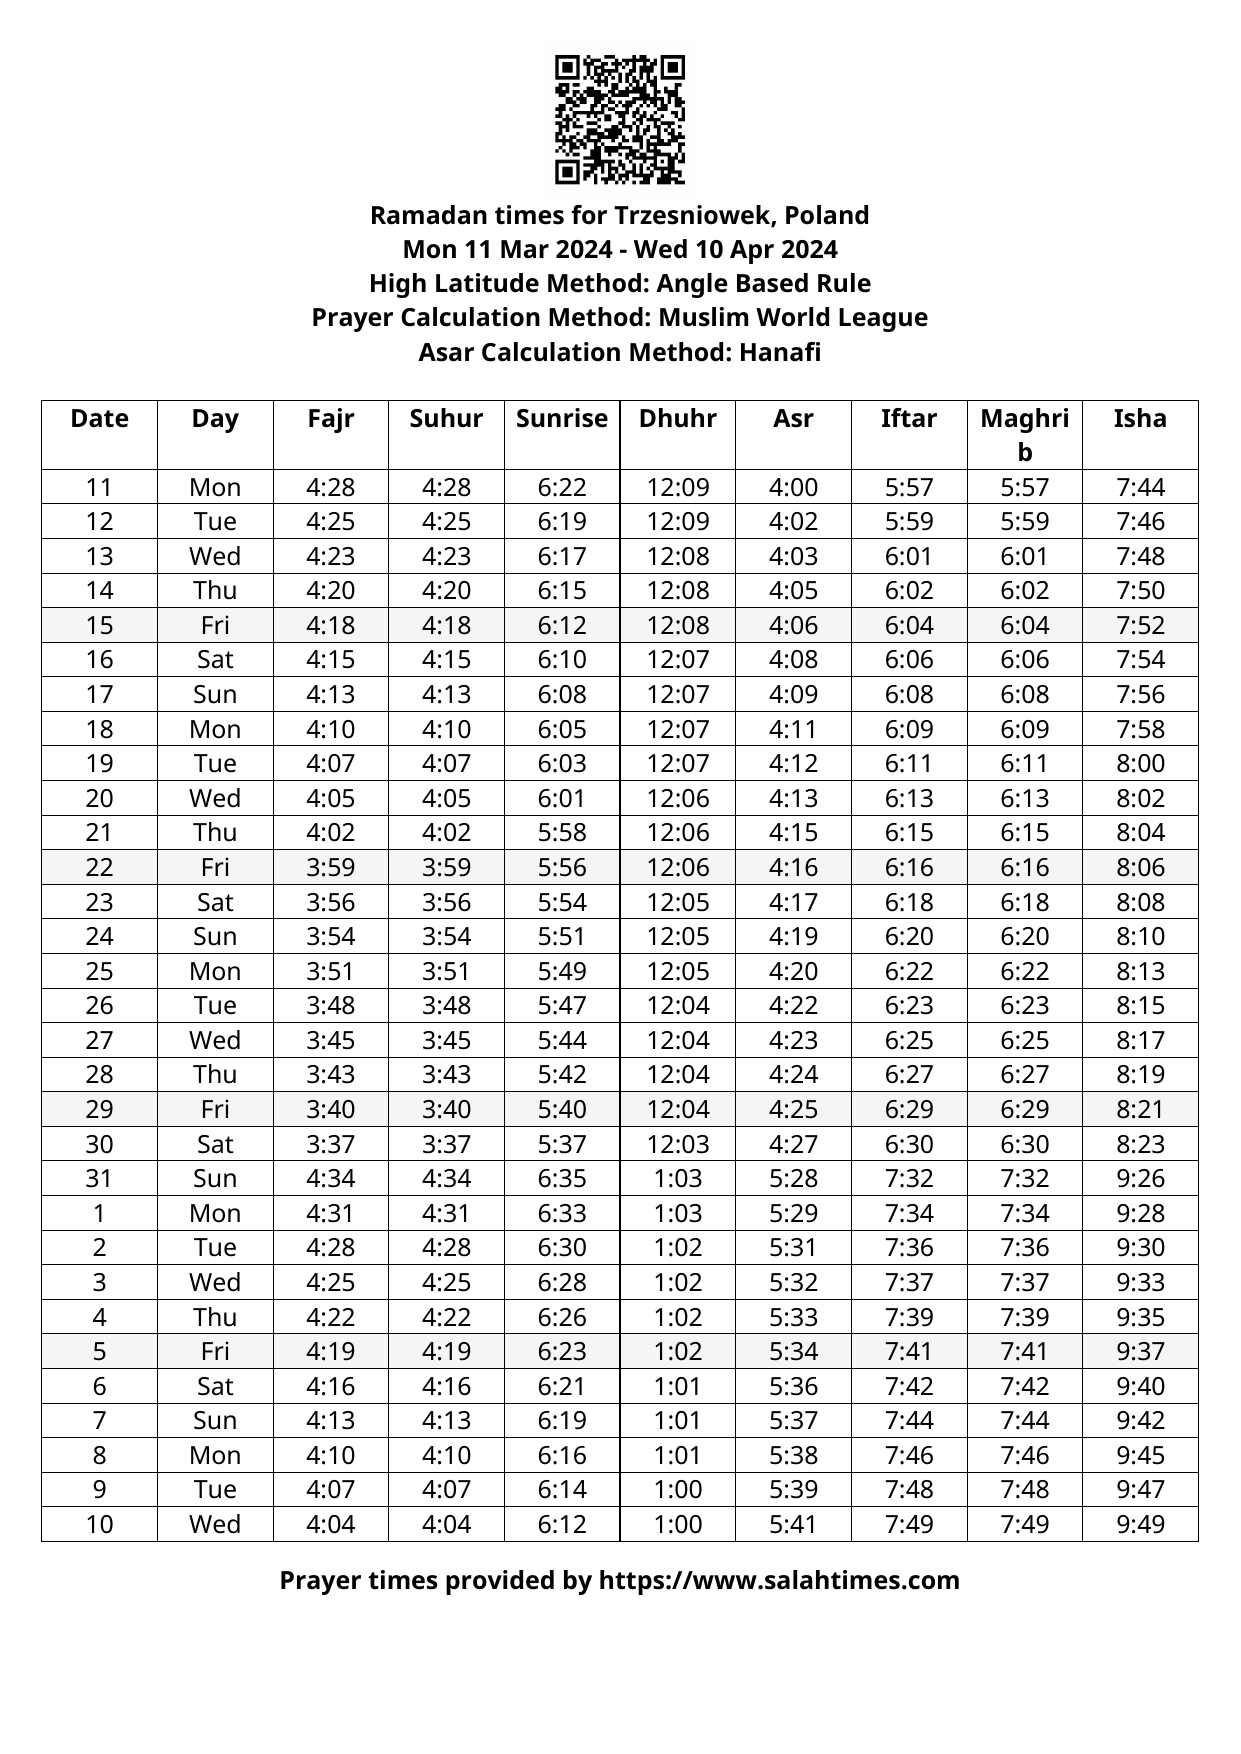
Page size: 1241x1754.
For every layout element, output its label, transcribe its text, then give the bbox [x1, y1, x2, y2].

table_header Maghrib [968, 401, 1082, 469]
table_cell Sun [158, 677, 273, 711]
table_cell 4:23 [736, 1023, 851, 1057]
table_cell 5:34 [736, 1334, 851, 1368]
table_cell 5:29 [736, 1196, 851, 1229]
table_cell 4:02 [389, 816, 504, 849]
table_header Dhuhr [621, 401, 735, 469]
table_cell 6:29 [968, 1092, 1082, 1126]
table_cell 6:30 [505, 1231, 619, 1264]
table_cell 8:21 [1083, 1092, 1198, 1126]
table_cell 31 [42, 1161, 157, 1195]
table_cell 4:07 [389, 1473, 504, 1506]
table_cell 6:13 [852, 781, 967, 814]
table_cell 6:27 [852, 1058, 967, 1091]
table_cell 12:03 [621, 1127, 735, 1160]
table_cell 7:42 [852, 1369, 967, 1402]
table_cell 1:02 [621, 1300, 735, 1333]
table_cell 4:20 [736, 954, 851, 987]
table_cell 9 [42, 1473, 157, 1506]
table_cell 3:48 [389, 989, 504, 1022]
table_cell 4:13 [389, 677, 504, 711]
table_cell 6:06 [852, 643, 967, 676]
table_cell 6:01 [968, 539, 1082, 572]
table_cell 30 [42, 1127, 157, 1160]
table_cell 12:04 [621, 1058, 735, 1091]
table_cell 4:02 [274, 816, 388, 849]
table_cell Fri [158, 850, 273, 884]
table_cell 1:03 [621, 1196, 735, 1229]
table_cell 5:39 [736, 1473, 851, 1506]
table_cell 4:19 [736, 919, 851, 953]
table_cell 12:05 [621, 919, 735, 953]
table_cell 4:15 [274, 643, 388, 676]
table_cell 12:08 [621, 574, 735, 607]
table_cell 4:04 [389, 1507, 504, 1541]
table_cell 3:45 [274, 1023, 388, 1057]
table_cell 12:04 [621, 1092, 735, 1126]
table_cell 4:25 [389, 504, 504, 538]
table_cell 9:33 [1083, 1265, 1198, 1299]
table_cell 3 [42, 1265, 157, 1299]
table_cell 5:37 [505, 1127, 619, 1160]
table_cell Wed [158, 1265, 273, 1299]
table_cell 7:48 [968, 1473, 1082, 1506]
table_cell 26 [42, 989, 157, 1022]
table_cell 29 [42, 1092, 157, 1126]
table_cell 6:09 [852, 712, 967, 745]
table_cell Wed [158, 781, 273, 814]
table_cell 7:34 [968, 1196, 1082, 1229]
table_cell 21 [42, 816, 157, 849]
table_cell 7:36 [968, 1231, 1082, 1264]
table_cell 6:03 [505, 746, 619, 780]
table_cell 5:57 [968, 470, 1082, 503]
table_cell Tue [158, 1473, 273, 1506]
table_cell 6:27 [968, 1058, 1082, 1091]
table_cell 5:37 [736, 1404, 851, 1437]
table_cell 4:28 [274, 470, 388, 503]
table_cell Sat [158, 643, 273, 676]
table_cell 6:22 [852, 954, 967, 987]
table_cell 4:18 [389, 608, 504, 642]
table_cell 4:13 [274, 1404, 388, 1437]
table_cell 12:04 [621, 989, 735, 1022]
table_cell 4:17 [736, 885, 851, 918]
table_cell Fri [158, 1334, 273, 1368]
table_cell Sun [158, 919, 273, 953]
table_cell 7:46 [968, 1438, 1082, 1472]
table_cell 13 [42, 539, 157, 572]
table_cell 4:15 [736, 816, 851, 849]
table_cell Thu [158, 816, 273, 849]
table_header Sunrise [505, 401, 619, 469]
table_cell 8:02 [1083, 781, 1198, 814]
table_cell 20 [42, 781, 157, 814]
table_cell 4:16 [274, 1369, 388, 1402]
table_cell 9:45 [1083, 1438, 1198, 1472]
table_cell 7:37 [852, 1265, 967, 1299]
table_cell 8:17 [1083, 1023, 1198, 1057]
table_cell 4:13 [274, 677, 388, 711]
table_cell 6:33 [505, 1196, 619, 1229]
table_cell 4:05 [274, 781, 388, 814]
table_cell Thu [158, 1058, 273, 1091]
table_cell Tue [158, 504, 273, 538]
table_cell 3:54 [389, 919, 504, 953]
table_cell 1:02 [621, 1231, 735, 1264]
table_cell 7:37 [968, 1265, 1082, 1299]
table_cell 6:16 [852, 850, 967, 884]
table_cell 6:16 [968, 850, 1082, 884]
table_cell 7:52 [1083, 608, 1198, 642]
table_cell 3:40 [389, 1092, 504, 1126]
table_cell 7:58 [1083, 712, 1198, 745]
table_cell 6:18 [852, 885, 967, 918]
table_cell 3:48 [274, 989, 388, 1022]
table_cell 5:59 [968, 504, 1082, 538]
table_cell 5:58 [505, 816, 619, 849]
table_cell 5:38 [736, 1438, 851, 1472]
table_cell 27 [42, 1023, 157, 1057]
table_cell Sat [158, 1369, 273, 1402]
table_cell 7:34 [852, 1196, 967, 1229]
table_cell 10 [42, 1507, 157, 1541]
table_cell 4:19 [389, 1334, 504, 1368]
table_cell 9:30 [1083, 1231, 1198, 1264]
table_cell 7 [42, 1404, 157, 1437]
table_cell 6:17 [505, 539, 619, 572]
table_cell 8:06 [1083, 850, 1198, 884]
table_cell 4:00 [736, 470, 851, 503]
table_cell 7:39 [852, 1300, 967, 1333]
table_cell 6:12 [505, 1507, 619, 1541]
table_cell 4:24 [736, 1058, 851, 1091]
table_cell 1:01 [621, 1404, 735, 1437]
table_cell 6:21 [505, 1369, 619, 1402]
table_cell 4:31 [274, 1196, 388, 1229]
table_cell 4:28 [274, 1231, 388, 1264]
table_cell 7:54 [1083, 643, 1198, 676]
table_cell 6:05 [505, 712, 619, 745]
table_cell 5:31 [736, 1231, 851, 1264]
table_cell 7:32 [852, 1161, 967, 1195]
text Ramadan times for Trzesniowek, Poland [42, 198, 1198, 232]
table_cell 12:07 [621, 677, 735, 711]
table_header Iftar [852, 401, 967, 469]
table_cell 7:32 [968, 1161, 1082, 1195]
table_cell 12:07 [621, 643, 735, 676]
table_cell 11 [42, 470, 157, 503]
table_header Fajr [274, 401, 388, 469]
table_cell 7:49 [852, 1507, 967, 1541]
table_cell 4:03 [736, 539, 851, 572]
table_cell 7:50 [1083, 574, 1198, 607]
table_cell 5:33 [736, 1300, 851, 1333]
table_cell 9:28 [1083, 1196, 1198, 1229]
table_cell 8:04 [1083, 816, 1198, 849]
table_header Date [42, 401, 157, 469]
table_cell 12:05 [621, 885, 735, 918]
table_cell Thu [158, 574, 273, 607]
table_cell 4:15 [389, 643, 504, 676]
table_cell 3:51 [389, 954, 504, 987]
text High Latitude Method: Angle Based Rule [42, 266, 1198, 300]
table_cell 4:16 [736, 850, 851, 884]
table_cell 1:03 [621, 1161, 735, 1195]
table_cell 12:06 [621, 850, 735, 884]
table_cell 7:42 [968, 1369, 1082, 1402]
table_cell 6:23 [968, 989, 1082, 1022]
table_cell Sat [158, 885, 273, 918]
table_cell 6:23 [505, 1334, 619, 1368]
table_cell Thu [158, 1300, 273, 1333]
table_cell 7:49 [968, 1507, 1082, 1541]
table_cell 3:45 [389, 1023, 504, 1057]
table_cell 6:13 [968, 781, 1082, 814]
table_cell 1:02 [621, 1265, 735, 1299]
table_cell 4:22 [274, 1300, 388, 1333]
table_cell 8:13 [1083, 954, 1198, 987]
table_cell 6:11 [968, 746, 1082, 780]
table_cell 1:02 [621, 1334, 735, 1368]
table_cell 3:40 [274, 1092, 388, 1126]
table_cell 6:35 [505, 1161, 619, 1195]
table_cell 6:09 [968, 712, 1082, 745]
table_cell 15 [42, 608, 157, 642]
table_cell 1:00 [621, 1507, 735, 1541]
table_cell 4:06 [736, 608, 851, 642]
table_cell 5:56 [505, 850, 619, 884]
table_cell 4:28 [389, 1231, 504, 1264]
table_cell 6 [42, 1369, 157, 1402]
table_cell Mon [158, 1438, 273, 1472]
table_cell 7:44 [1083, 470, 1198, 503]
table_cell 8:08 [1083, 885, 1198, 918]
table_cell 4:22 [736, 989, 851, 1022]
table_cell 7:39 [968, 1300, 1082, 1333]
table_cell 6:19 [505, 1404, 619, 1437]
table_cell 5:57 [852, 470, 967, 503]
table_cell 6:08 [852, 677, 967, 711]
table_cell Tue [158, 989, 273, 1022]
table_cell 4:16 [389, 1369, 504, 1402]
table_cell 25 [42, 954, 157, 987]
table_cell 6:08 [505, 677, 619, 711]
table_cell 5:49 [505, 954, 619, 987]
table_cell 3:59 [389, 850, 504, 884]
table_cell 6:16 [505, 1438, 619, 1472]
table_cell 6:02 [968, 574, 1082, 607]
table_cell Fri [158, 1092, 273, 1126]
table_cell 4:27 [736, 1127, 851, 1160]
table_cell 6:04 [852, 608, 967, 642]
table_cell 4:08 [736, 643, 851, 676]
table_cell 19 [42, 746, 157, 780]
table_cell 5:59 [852, 504, 967, 538]
table_cell Sun [158, 1404, 273, 1437]
table_cell 1:01 [621, 1369, 735, 1402]
table_cell 6:01 [852, 539, 967, 572]
table_cell 6:29 [852, 1092, 967, 1126]
table_cell 9:47 [1083, 1473, 1198, 1506]
table_cell 7:44 [968, 1404, 1082, 1437]
table_cell 8 [42, 1438, 157, 1472]
table_cell 8:19 [1083, 1058, 1198, 1091]
table_cell 5:47 [505, 989, 619, 1022]
table_cell 9:37 [1083, 1334, 1198, 1368]
table_cell 6:23 [852, 989, 967, 1022]
table_cell 5:51 [505, 919, 619, 953]
table_cell Tue [158, 746, 273, 780]
table_header Suhur [389, 401, 504, 469]
table_cell 12:07 [621, 746, 735, 780]
table_cell 5:42 [505, 1058, 619, 1091]
table_cell 1 [42, 1196, 157, 1229]
table_cell 4:05 [389, 781, 504, 814]
table_cell Fri [158, 608, 273, 642]
table_cell 4:09 [736, 677, 851, 711]
table_cell 6:01 [505, 781, 619, 814]
table_cell Tue [158, 1231, 273, 1264]
table_cell Sat [158, 1127, 273, 1160]
table_cell 4:34 [274, 1161, 388, 1195]
table_cell 4:04 [274, 1507, 388, 1541]
table_cell Mon [158, 470, 273, 503]
table_cell Mon [158, 1196, 273, 1229]
table_cell 6:14 [505, 1473, 619, 1506]
table_cell 6:25 [852, 1023, 967, 1057]
table_cell 6:08 [968, 677, 1082, 711]
table_cell 9:49 [1083, 1507, 1198, 1541]
text Asar Calculation Method: Hanafi [42, 334, 1198, 368]
table_cell 4:20 [274, 574, 388, 607]
table_cell Sun [158, 1161, 273, 1195]
table_cell 7:41 [852, 1334, 967, 1368]
table_header Isha [1083, 401, 1198, 469]
table_cell 4:25 [736, 1092, 851, 1126]
table_cell 6:19 [505, 504, 619, 538]
table_cell 3:56 [389, 885, 504, 918]
table_cell 12:06 [621, 781, 735, 814]
table_cell 5:40 [505, 1092, 619, 1126]
table_cell 4:12 [736, 746, 851, 780]
table_cell 4:05 [736, 574, 851, 607]
table_cell 3:43 [389, 1058, 504, 1091]
table_cell 17 [42, 677, 157, 711]
table_cell 5:28 [736, 1161, 851, 1195]
table_cell 12:07 [621, 712, 735, 745]
table_cell 5:44 [505, 1023, 619, 1057]
table_cell 5:32 [736, 1265, 851, 1299]
text Mon 11 Mar 2024 - Wed 10 Apr 2024 [42, 232, 1198, 266]
table_cell 9:40 [1083, 1369, 1198, 1402]
table_cell 16 [42, 643, 157, 676]
table_cell 3:54 [274, 919, 388, 953]
table_cell 12:08 [621, 539, 735, 572]
table_cell 6:30 [852, 1127, 967, 1160]
table_cell 5 [42, 1334, 157, 1368]
table_cell 6:06 [968, 643, 1082, 676]
table_cell 3:37 [274, 1127, 388, 1160]
table_cell 6:30 [968, 1127, 1082, 1160]
table_cell Mon [158, 954, 273, 987]
table_cell 5:54 [505, 885, 619, 918]
table_cell 8:15 [1083, 989, 1198, 1022]
table_cell 3:43 [274, 1058, 388, 1091]
table_cell 4:13 [389, 1404, 504, 1437]
table_cell 4:11 [736, 712, 851, 745]
table_cell 7:48 [1083, 539, 1198, 572]
table_cell 4:10 [274, 712, 388, 745]
table_cell 1:00 [621, 1473, 735, 1506]
table_cell 2 [42, 1231, 157, 1264]
table_cell 6:15 [505, 574, 619, 607]
table_cell 12 [42, 504, 157, 538]
table_header Day [158, 401, 273, 469]
table_cell 7:46 [1083, 504, 1198, 538]
table_cell 18 [42, 712, 157, 745]
text Prayer times provided by https://www.salahtimes.com [42, 1563, 1198, 1597]
table_cell 12:05 [621, 954, 735, 987]
table_cell 9:35 [1083, 1300, 1198, 1333]
table_cell 7:41 [968, 1334, 1082, 1368]
table_cell 4:07 [274, 1473, 388, 1506]
table_cell 4:25 [274, 504, 388, 538]
table_cell 7:48 [852, 1473, 967, 1506]
table_cell 4:02 [736, 504, 851, 538]
table_cell 12:04 [621, 1023, 735, 1057]
table_cell 3:37 [389, 1127, 504, 1160]
table_cell 6:15 [968, 816, 1082, 849]
table_cell 6:15 [852, 816, 967, 849]
table_cell 6:22 [505, 470, 619, 503]
table_cell 7:44 [852, 1404, 967, 1437]
table_cell 8:10 [1083, 919, 1198, 953]
table_cell 3:59 [274, 850, 388, 884]
table_cell 7:36 [852, 1231, 967, 1264]
table_cell 3:56 [274, 885, 388, 918]
table_cell 5:36 [736, 1369, 851, 1402]
table_cell 4:13 [736, 781, 851, 814]
table_cell 6:10 [505, 643, 619, 676]
table_cell 4:28 [389, 470, 504, 503]
table_cell 7:46 [852, 1438, 967, 1472]
table_cell 7:56 [1083, 677, 1198, 711]
table_cell 8:23 [1083, 1127, 1198, 1160]
table_cell 6:22 [968, 954, 1082, 987]
table_cell 6:26 [505, 1300, 619, 1333]
table_cell 9:42 [1083, 1404, 1198, 1437]
table_cell 14 [42, 574, 157, 607]
table_cell 1:01 [621, 1438, 735, 1472]
table_cell 4:07 [389, 746, 504, 780]
table_cell Wed [158, 1507, 273, 1541]
table_cell 6:20 [852, 919, 967, 953]
table_cell 12:08 [621, 608, 735, 642]
table_header Asr [736, 401, 851, 469]
table_cell Mon [158, 712, 273, 745]
table_cell 4:25 [274, 1265, 388, 1299]
table_cell 8:00 [1083, 746, 1198, 780]
table_cell 6:02 [852, 574, 967, 607]
table_cell 24 [42, 919, 157, 953]
table_cell 6:28 [505, 1265, 619, 1299]
table_cell Wed [158, 539, 273, 572]
table_cell 6:12 [505, 608, 619, 642]
table_cell 3:51 [274, 954, 388, 987]
table_cell 4:10 [389, 1438, 504, 1472]
table_cell 4:10 [389, 712, 504, 745]
table_cell 5:41 [736, 1507, 851, 1541]
table_cell 4:07 [274, 746, 388, 780]
text Prayer Calculation Method: Muslim World League [42, 300, 1198, 334]
table_cell 6:18 [968, 885, 1082, 918]
table_cell 6:20 [968, 919, 1082, 953]
table_cell 4:10 [274, 1438, 388, 1472]
table_cell 23 [42, 885, 157, 918]
table_cell 4:22 [389, 1300, 504, 1333]
table_cell 4:31 [389, 1196, 504, 1229]
table_cell 4:19 [274, 1334, 388, 1368]
table_cell Wed [158, 1023, 273, 1057]
table_cell 28 [42, 1058, 157, 1091]
table_cell 4:34 [389, 1161, 504, 1195]
table_cell 4:23 [274, 539, 388, 572]
table_cell 12:06 [621, 816, 735, 849]
picture [542, 41, 699, 198]
table_cell 22 [42, 850, 157, 884]
table_cell 6:04 [968, 608, 1082, 642]
table_cell 6:25 [968, 1023, 1082, 1057]
table_cell 4:20 [389, 574, 504, 607]
table_cell 4:25 [389, 1265, 504, 1299]
table_cell 12:09 [621, 470, 735, 503]
table_cell 4:23 [389, 539, 504, 572]
table_cell 4 [42, 1300, 157, 1333]
table_cell 4:18 [274, 608, 388, 642]
table_cell 9:26 [1083, 1161, 1198, 1195]
table_cell 12:09 [621, 504, 735, 538]
table_cell 6:11 [852, 746, 967, 780]
